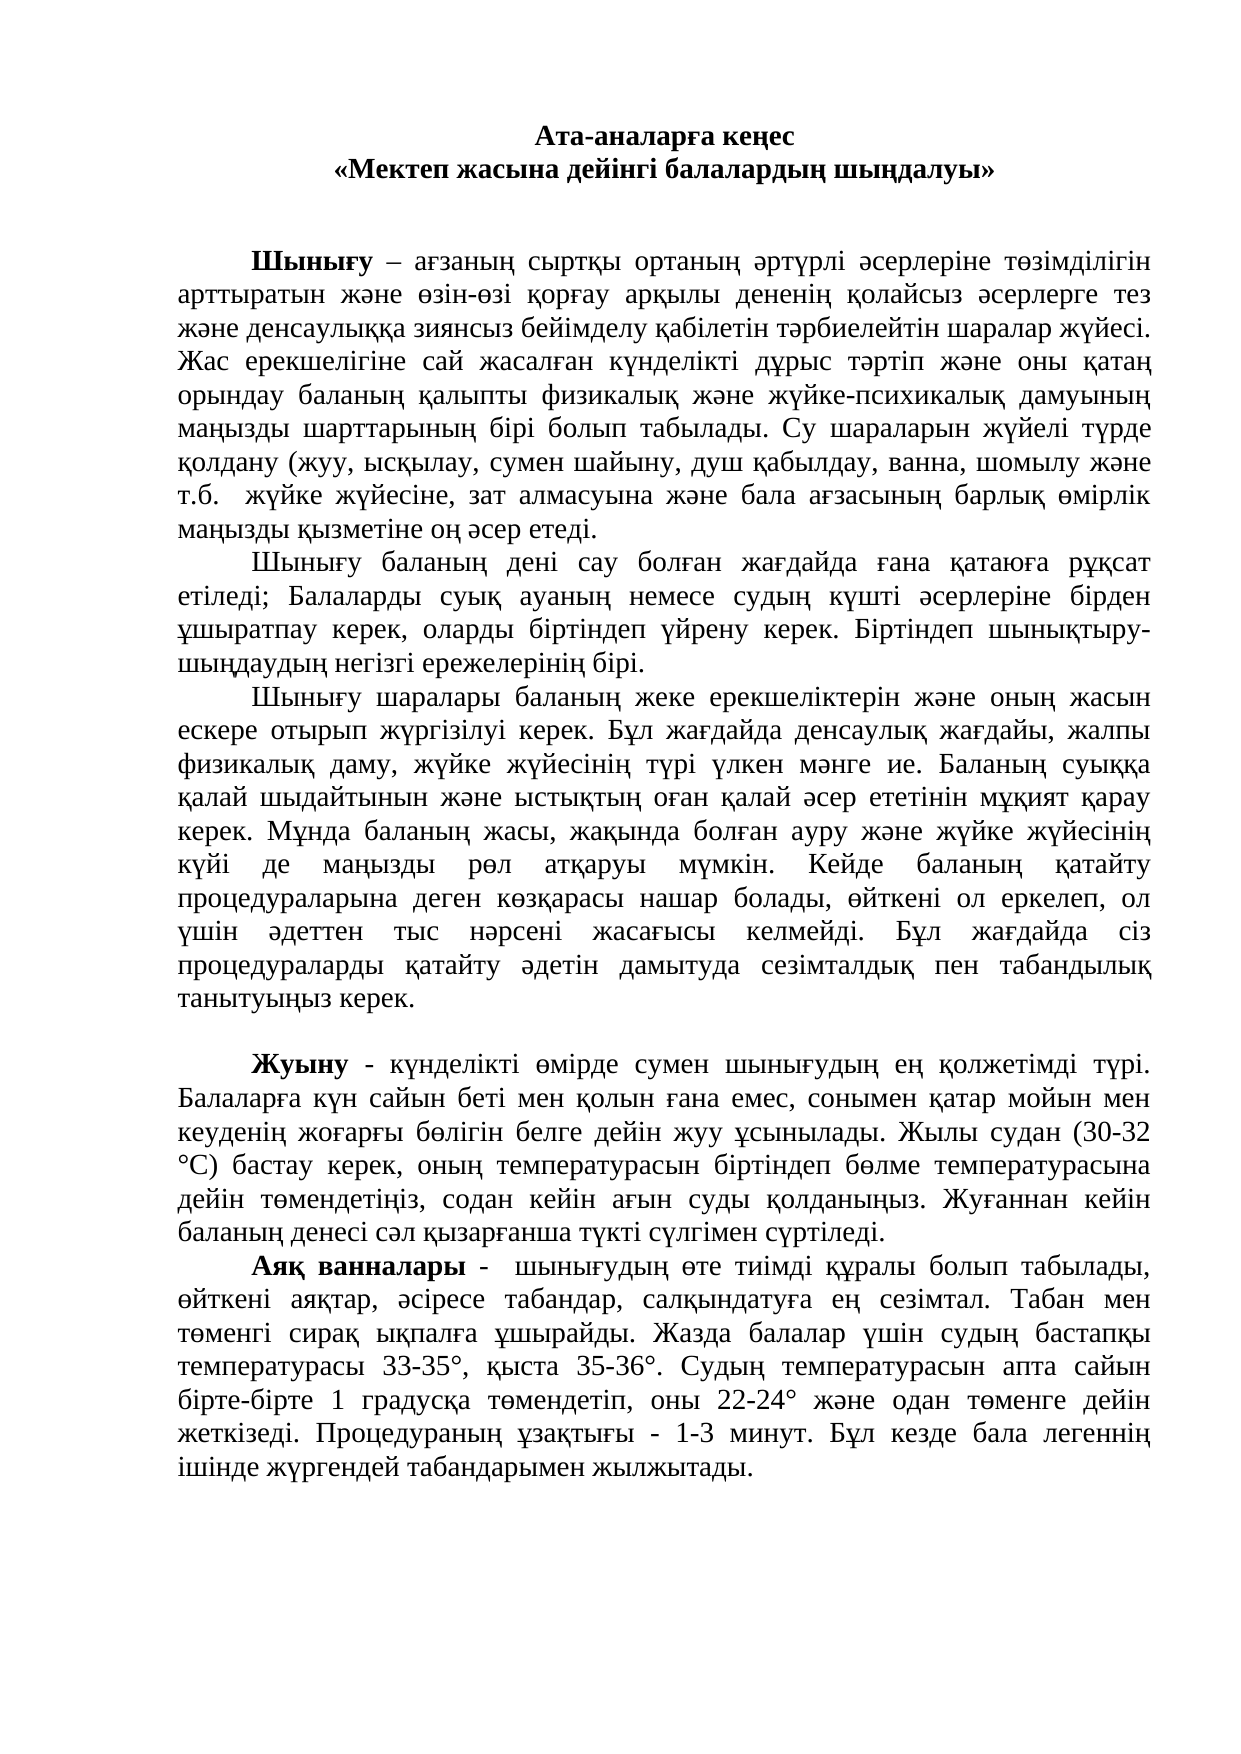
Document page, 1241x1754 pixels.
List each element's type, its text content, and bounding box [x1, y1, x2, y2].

text Шынығу шаралары баланың жеке ерекшеліктерін және оның жасын ескере отырып жүргізілуі керек. Бұл жағдайда денсаулық жағдайы, жалпы физикалық даму, жүйке жүйесінің түрі үлкен мәнге ие. Баланың суыққа қалай шыдайтынын және ыстықтың оған қалай әсер ететінін мұқият қарау керек. Мұнда баланың жасы, жақында болған ауру және жүйке жүйесінің күйі де маңызды рөл атқаруы мүмкін. Кейде баланың қатайту процедураларына деген көзқарасы нашар болады, өйткені ол еркелеп, ол үшін әдеттен тыс нәрсені жасағысы келмейді. Бұл жағдайда сіз процедураларды қатайту әдетін дамытуда сезімталдық пен табандылық танытуыңыз керек. [177, 679, 1152, 1014]
text Ата-аналарға кеңес [177, 118, 1152, 152]
text Шынығу – ағзаның сыртқы ортаның әртүрлі әсерлеріне төзімділігін арттыратын және өзін-өзі қорғау арқылы дененің қолайсыз әсерлерге тез және денсаулыққа зиянсыз бейімделу қабілетін тәрбиелейтін шаралар жүйесі. Жас ерекшелігіне сай жасалған күнделікті дұрыс тәртіп және оны қатаң орындау баланың қалыпты физикалық және жүйке-психикалық дамуының маңызды шарттарының бірі болып табылады. Су шараларын жүйелі түрде қолдану (жуу, ысқылау, сумен шайыну, душ қабылдау, ванна, шомылу және т.б. жүйке жүйесіне, зат алмасуына және бала ағзасының барлық өмірлік маңызды қызметіне оң әсер етеді. [177, 243, 1152, 544]
text Шынығу баланың дені сау болған жағдайда ғана қатаюға рұқсат етіледі; Балаларды суық ауаның немесе судың күшті әсерлеріне бірден ұшыратпау керек, оларды біртіндеп үйрену керек. Біртіндеп шынықтыру- шыңдаудың негізгі ережелерінің бірі. [177, 544, 1152, 679]
text «Мектеп жасына дейінгі балалардың шыңдалуы» [177, 152, 1152, 185]
text Жуыну - күнделікті өмірде сумен шынығудың ең қолжетімді түрі. Балаларға күн сайын беті мен қолын ғана емес, сонымен қатар мойын мен кеуденің жоғарғы бөлігін белге дейін жуу ұсынылады. Жылы судан (30-32 °C) бастау керек, оның температурасын біртіндеп бөлме температурасына дейін төмендетіңіз, содан кейін ағын суды қолданыңыз. Жуғаннан кейін баланың денесі сәл қызарғанша түкті сүлгімен сүртіледі. [177, 1047, 1152, 1248]
text Аяқ ванналары - шынығудың өте тиімді құралы болып табылады, өйткені аяқтар, әсіресе табандар, салқындатуға ең сезімтал. Табан мен төменгі сирақ ықпалға ұшырайды. Жазда балалар үшін судың бастапқы температурасы 33-35°, қыста 35-36°. Судың температурасын апта сайын бірте-бірте 1 градусқа төмендетіп, оны 22-24° және одан төменге дейін жеткізеді. Процедураның ұзақтығы - 1-3 минут. Бұл кезде бала легеннің ішінде жүргендей табандарымен жылжытады. [177, 1248, 1152, 1483]
